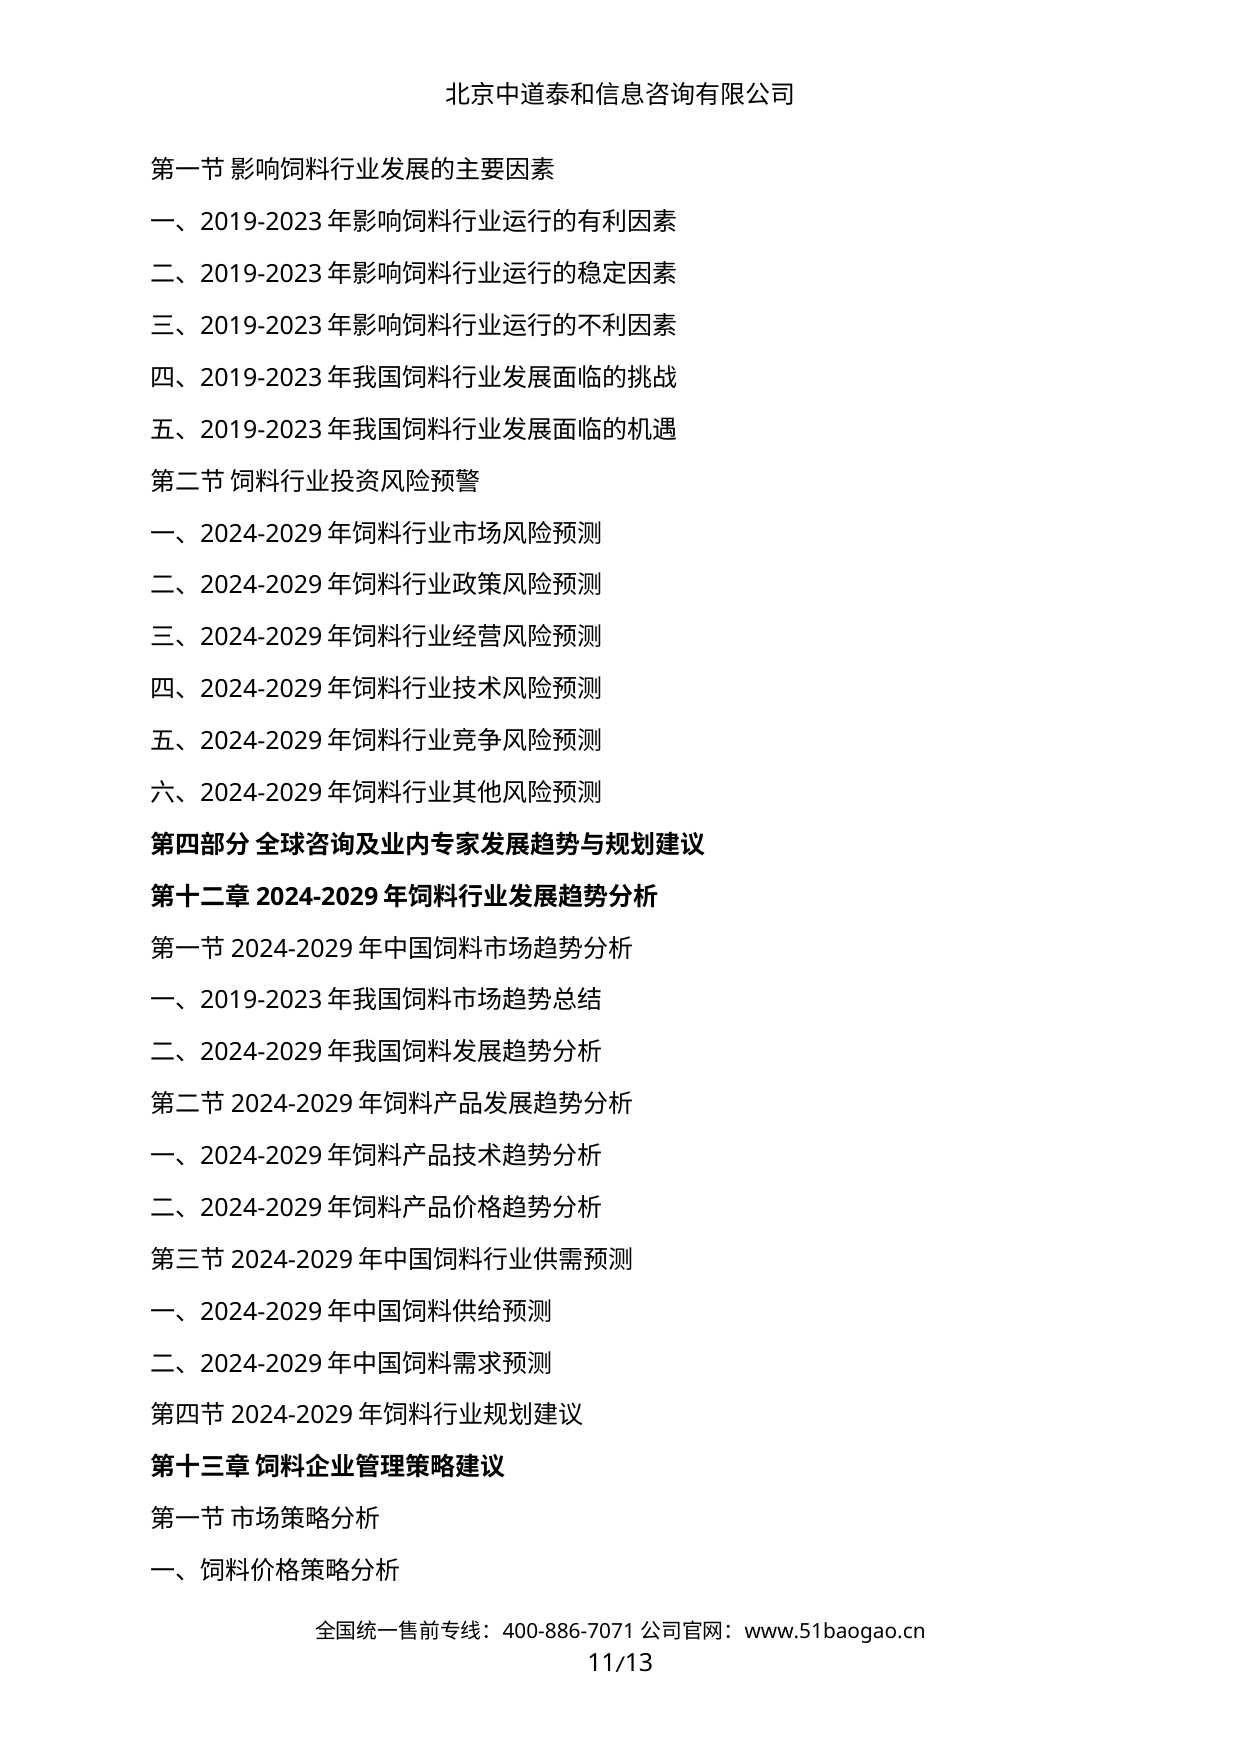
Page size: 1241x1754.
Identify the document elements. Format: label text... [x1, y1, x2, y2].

text 二、2024-2029年饲料产品价格趋势分析 [150, 1187, 1090, 1224]
text 第二节 饲料行业投资风险预警 [150, 461, 1090, 497]
text 二、2024-2029年中国饲料需求预测 [150, 1343, 1090, 1379]
text 第四节 2024-2029年饲料行业规划建议 [150, 1395, 1090, 1431]
text 第一节 影响饲料行业发展的主要因素 [150, 150, 1090, 186]
text 三、2019-2023年影响饲料行业运行的不利因素 [150, 306, 1090, 342]
text 二、2019-2023年影响饲料行业运行的稳定因素 [150, 254, 1090, 290]
text 六、2024-2029年饲料行业其他风险预测 [150, 772, 1090, 809]
text 一、2019-2023年影响饲料行业运行的有利因素 [150, 202, 1090, 238]
text 第十二章 2024-2029年饲料行业发展趋势分析 [150, 876, 1090, 912]
text 第一节 市场策略分析 [150, 1499, 1090, 1535]
text 五、2024-2029年饲料行业竞争风险预测 [150, 721, 1090, 757]
text 五、2019-2023年我国饲料行业发展面临的机遇 [150, 409, 1090, 446]
text 第十三章 饲料企业管理策略建议 [150, 1447, 1090, 1483]
text 一、2024-2029年中国饲料供给预测 [150, 1291, 1090, 1327]
text 第四部分 全球咨询及业内专家发展趋势与规划建议 [150, 824, 1090, 861]
text 第二节 2024-2029年饲料产品发展趋势分析 [150, 1084, 1090, 1120]
text 四、2019-2023年我国饲料行业发展面临的挑战 [150, 357, 1090, 394]
text 二、2024-2029年饲料行业政策风险预测 [150, 565, 1090, 601]
text 四、2024-2029年饲料行业技术风险预测 [150, 669, 1090, 705]
text 三、2024-2029年饲料行业经营风险预测 [150, 617, 1090, 653]
text 第一节 2024-2029年中国饲料市场趋势分析 [150, 928, 1090, 964]
text 第三节 2024-2029年中国饲料行业供需预测 [150, 1239, 1090, 1276]
text 二、2024-2029年我国饲料发展趋势分析 [150, 1032, 1090, 1068]
text 一、饲料价格策略分析 [150, 1551, 1090, 1587]
text 一、2024-2029年饲料行业市场风险预测 [150, 513, 1090, 549]
text 一、2024-2029年饲料产品技术趋势分析 [150, 1136, 1090, 1172]
text 一、2019-2023年我国饲料市场趋势总结 [150, 980, 1090, 1016]
